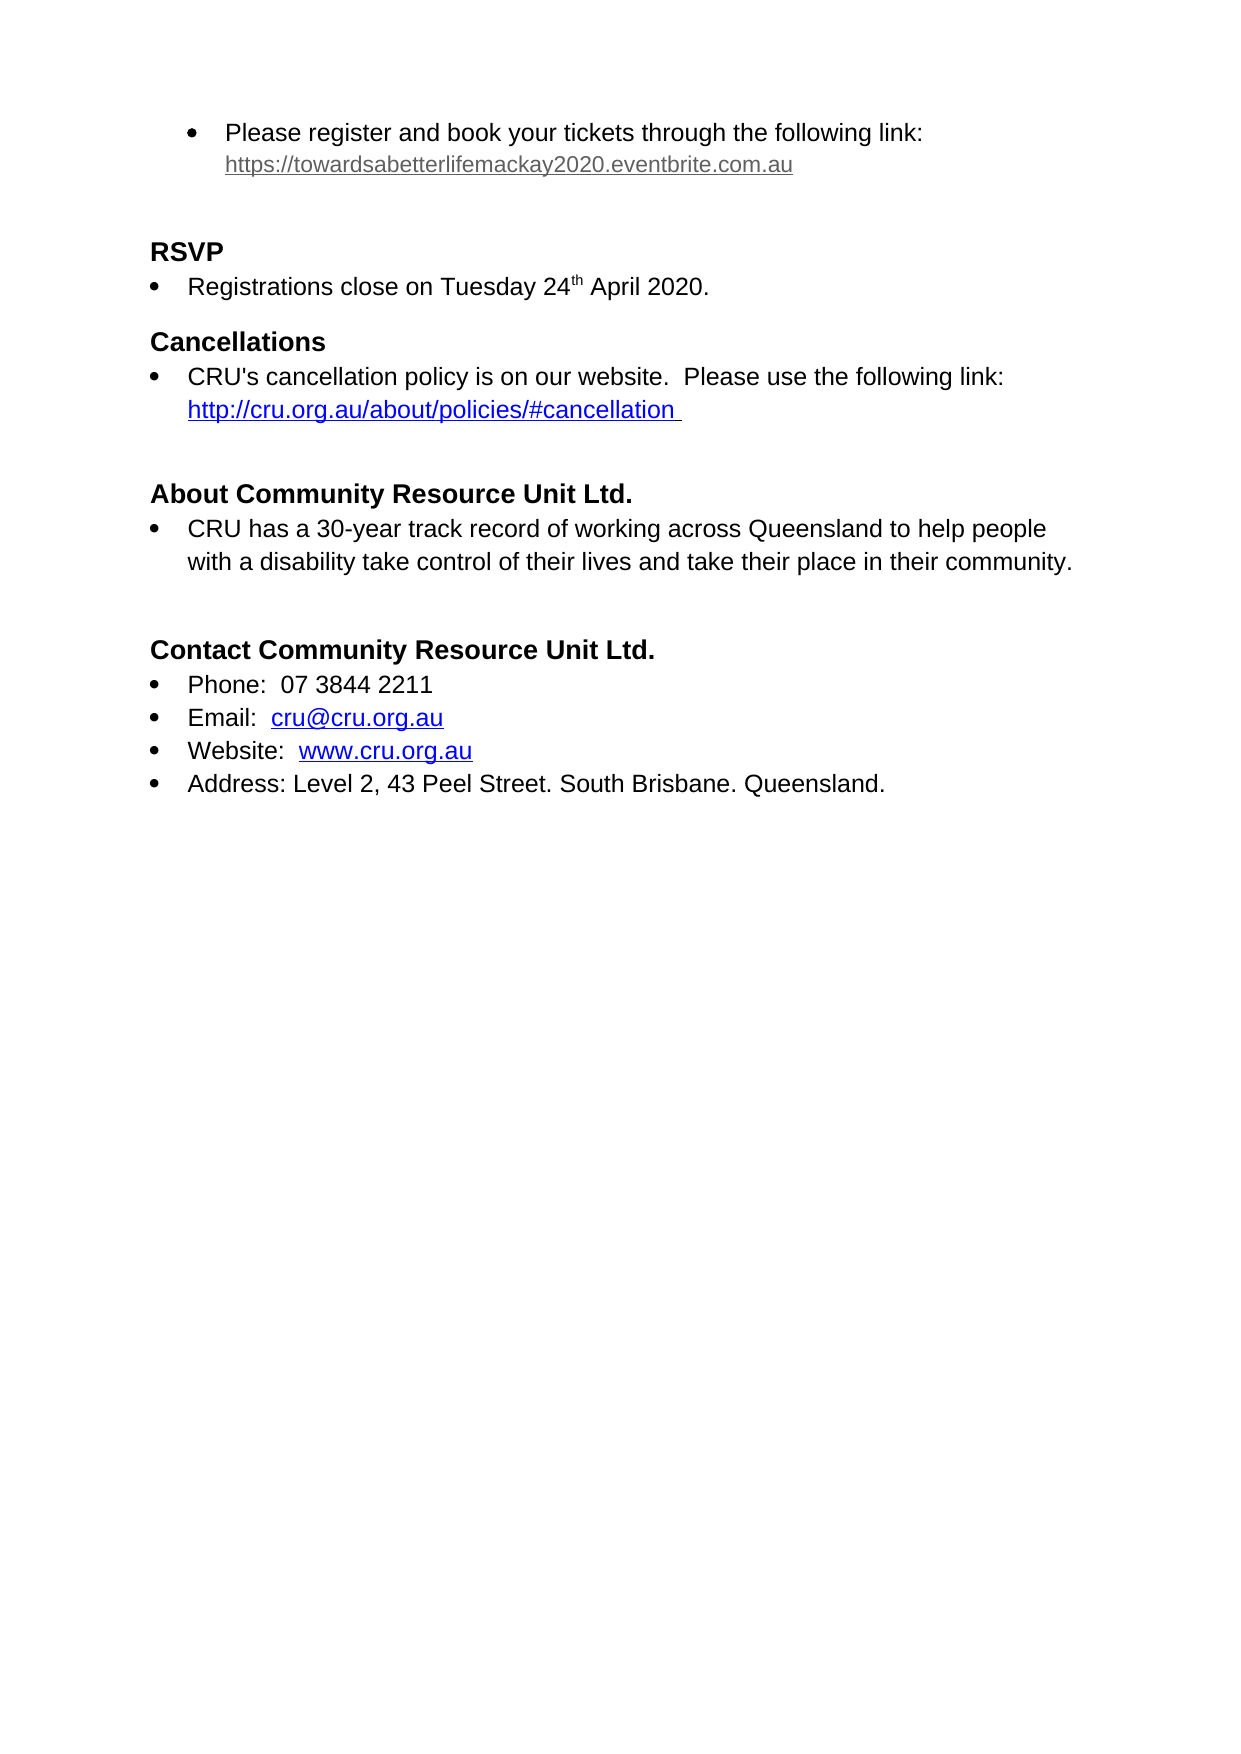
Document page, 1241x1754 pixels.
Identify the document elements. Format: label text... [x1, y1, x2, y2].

list Phone: 07 3844 2211 [150, 670, 1090, 698]
list Email: cru@cru.org.au [150, 703, 1090, 732]
text Cancellations [150, 326, 1090, 357]
list Please register and book your tickets through the following link: [187, 118, 1090, 147]
list CRU has a 30-year track record of working across Queensland to help people with a disability take control of their lives and take their place in their community. [150, 514, 1090, 576]
text https://towardsabetterlifemackay2020.eventbrite.com.au [225, 151, 1090, 178]
text About Community Resource Unit Ltd. [150, 478, 1090, 509]
list CRU's cancellation policy is on our website. Please use the following link: http://cru.org.au/about/policies/#cancellation [150, 362, 1090, 423]
text Contact Community Resource Unit Ltd. [150, 634, 1090, 665]
list Website: www.cru.org.au [150, 736, 1090, 765]
text RSVP [150, 236, 1090, 267]
list Address: Level 2, 43 Peel Street. South Brisbane. Queensland. [150, 769, 1090, 798]
list Registrations close on Tuesday 24th April 2020. [150, 272, 1090, 301]
